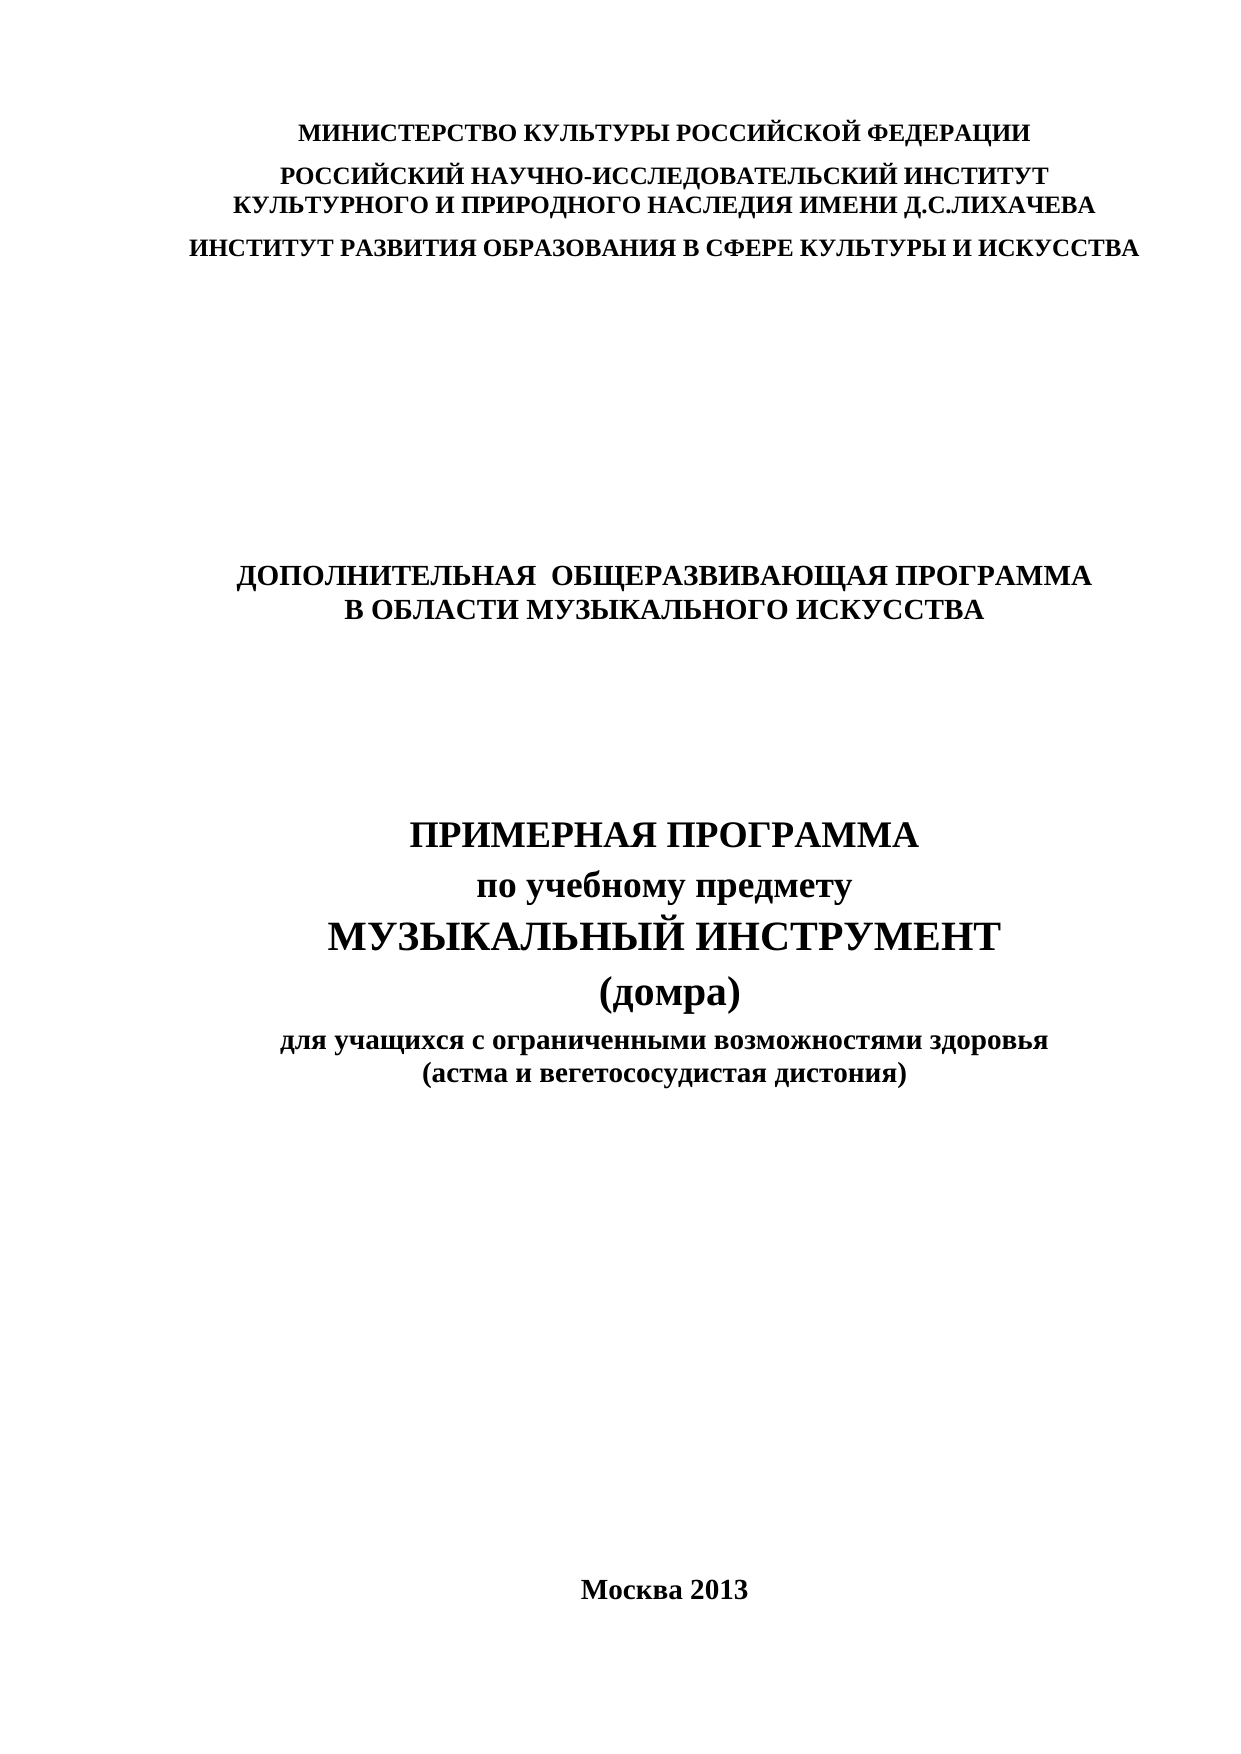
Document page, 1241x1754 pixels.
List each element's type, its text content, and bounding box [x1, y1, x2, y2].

subtitle для учащихся с ограниченными возможностями здоровья [177, 1022, 1152, 1055]
text РОССИЙСКИЙ НАУЧНО-ИССЛЕДОВАТЕЛЬСКИЙ ИНСТИТУТ [177, 161, 1152, 190]
text по учебному предмету [177, 862, 1152, 905]
text ИНСТИТУТ РАЗВИТИЯ ОБРАЗОВАНИЯ В СФЕРЕ КУЛЬТУРЫ И ИСКУССТВА [177, 233, 1152, 262]
text ПРИМЕРНАЯ ПРОГРАММА [177, 812, 1152, 856]
text МУЗЫКАЛЬНЫЙ ИНСТРУМЕНТ [177, 912, 1152, 959]
text Москва 2013 [177, 1572, 1152, 1606]
text МИНИСТЕРСТВО КУЛЬТУРЫ РОССИЙСКОЙ ФЕДЕРАЦИИ [177, 118, 1152, 147]
text В ОБЛАСТИ МУЗЫКАЛЬНОГО ИСКУССТВА [177, 592, 1152, 625]
text ДОПОЛНИТЕЛЬНАЯ ОБЩЕРАЗВИВАЮЩАЯ ПРОГРАММА [177, 558, 1152, 592]
text КУЛЬТУРНОГО И ПРИРОДНОГО НАСЛЕДИЯ ИМЕНИ Д.С.ЛИХАЧЕВА [177, 190, 1152, 219]
subtitle (астма и вегетососудистая дистония) [177, 1055, 1152, 1089]
text (домра) [177, 967, 1152, 1014]
